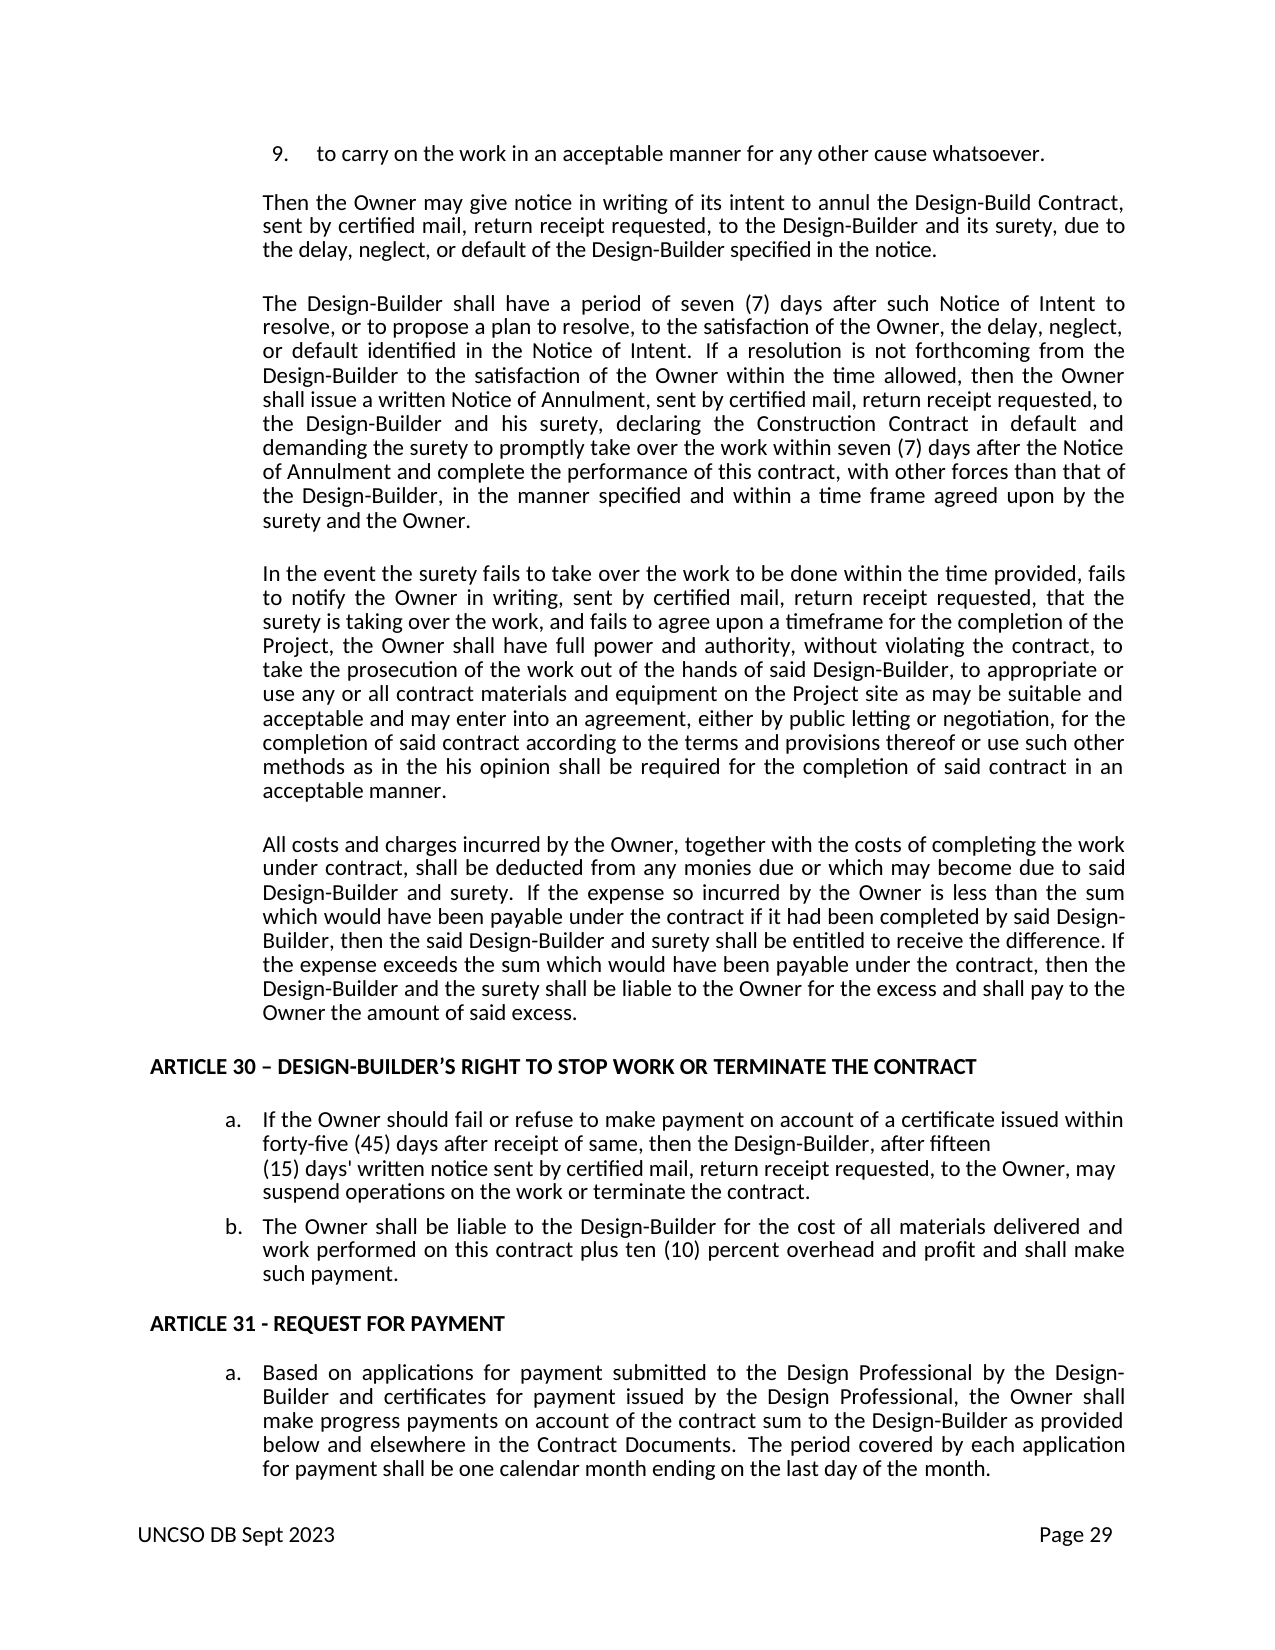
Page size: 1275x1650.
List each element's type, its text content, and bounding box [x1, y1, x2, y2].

list Based on applications for payment submitted to the Design Professional by the Design- Builder and certificates for payment issued by the Design Professional, the Owner shall make progress payments on account of the contract sum to the Design-Builder as provided below and elsewhere in the Contract Documents. The period covered by each application for payment shall be one calendar month ending on the last day of the month. [225, 1362, 1125, 1482]
subtitle ARTICLE 31 - REQUEST FOR PAYMENT [150, 1309, 1152, 1337]
list to carry on the work in an acceptable manner for any other cause whatsoever. [271, 139, 1152, 166]
text The Design-Builder shall have a period of seven (7) days after such Notice of Intent to resolve, or to propose a plan to resolve, to the satisfaction of the Owner, the delay, neglect, or default identified in the Notice of Intent. If a resolution is not forthcoming from the Design-Builder to the satisfaction of the Owner within the time allowed, then the Owner shall issue a written Notice of Annulment, sent by certified mail, return receipt requested, to the Design-Builder and his surety, declaring the Construction Contract in default and demanding the surety to promptly take over the work within seven (7) days after the Notice of Annulment and complete the performance of this contract, with other forces than that of the Design-Builder, in the manner specified and within a time frame agreed upon by the surety and the Owner. [262, 292, 1125, 534]
text Then the Owner may give notice in writing of its intent to annul the Design-Build Contract, sent by certified mail, return receipt requested, to the Design-Builder and its surety, due to the delay, neglect, or default of the Design-Builder specified in the notice. [262, 191, 1125, 263]
list The Owner shall be liable to the Design-Builder for the cost of all materials delivered and work performed on this contract plus ten (10) percent overhead and profit and shall make such payment. [225, 1215, 1125, 1287]
text (15) days' written notice sent by certified mail, return receipt requested, to the Owner, may suspend operations on the work or terminate the contract. [262, 1157, 1152, 1205]
text In the event the surety fails to take over the work to be done within the time provided, fails to notify the Owner in writing, sent by certified mail, return receipt requested, that the surety is taking over the work, and fails to agree upon a timeframe for the completion of the Project, the Owner shall have full power and authority, without violating the contract, to take the prosecution of the work out of the hands of said Design-Builder, to appropriate or use any or all contract materials and equipment on the Project site as may be suitable and acceptable and may enter into an agreement, either by public letting or negotiation, for the completion of said contract according to the terms and provisions thereof or use such other methods as in the his opinion shall be required for the completion of said contract in an acceptable manner. [262, 563, 1126, 804]
text All costs and charges incurred by the Owner, together with the costs of completing the work under contract, shall be deducted from any monies due or which may become due to said Design-Builder and surety. If the expense so incurred by the Owner is less than the sum which would have been payable under the contract if it had been completed by said Design-Builder, then the said Design-Builder and surety shall be entitled to receive the difference. If the expense exceeds the sum which would have been payable under the contract, then the Design-Builder and the surety shall be liable to the Owner for the excess and shall pay to the Owner the amount of said excess. [262, 833, 1126, 1026]
list If the Owner should fail or refuse to make payment on account of a certificate issued within forty-five (45) days after receipt of same, then the Design-Builder, after fifteen [225, 1108, 1125, 1157]
subtitle ARTICLE 30 – DESIGN-BUILDER’S RIGHT TO STOP WORK OR TERMINATE THE CONTRACT [150, 1055, 1152, 1079]
